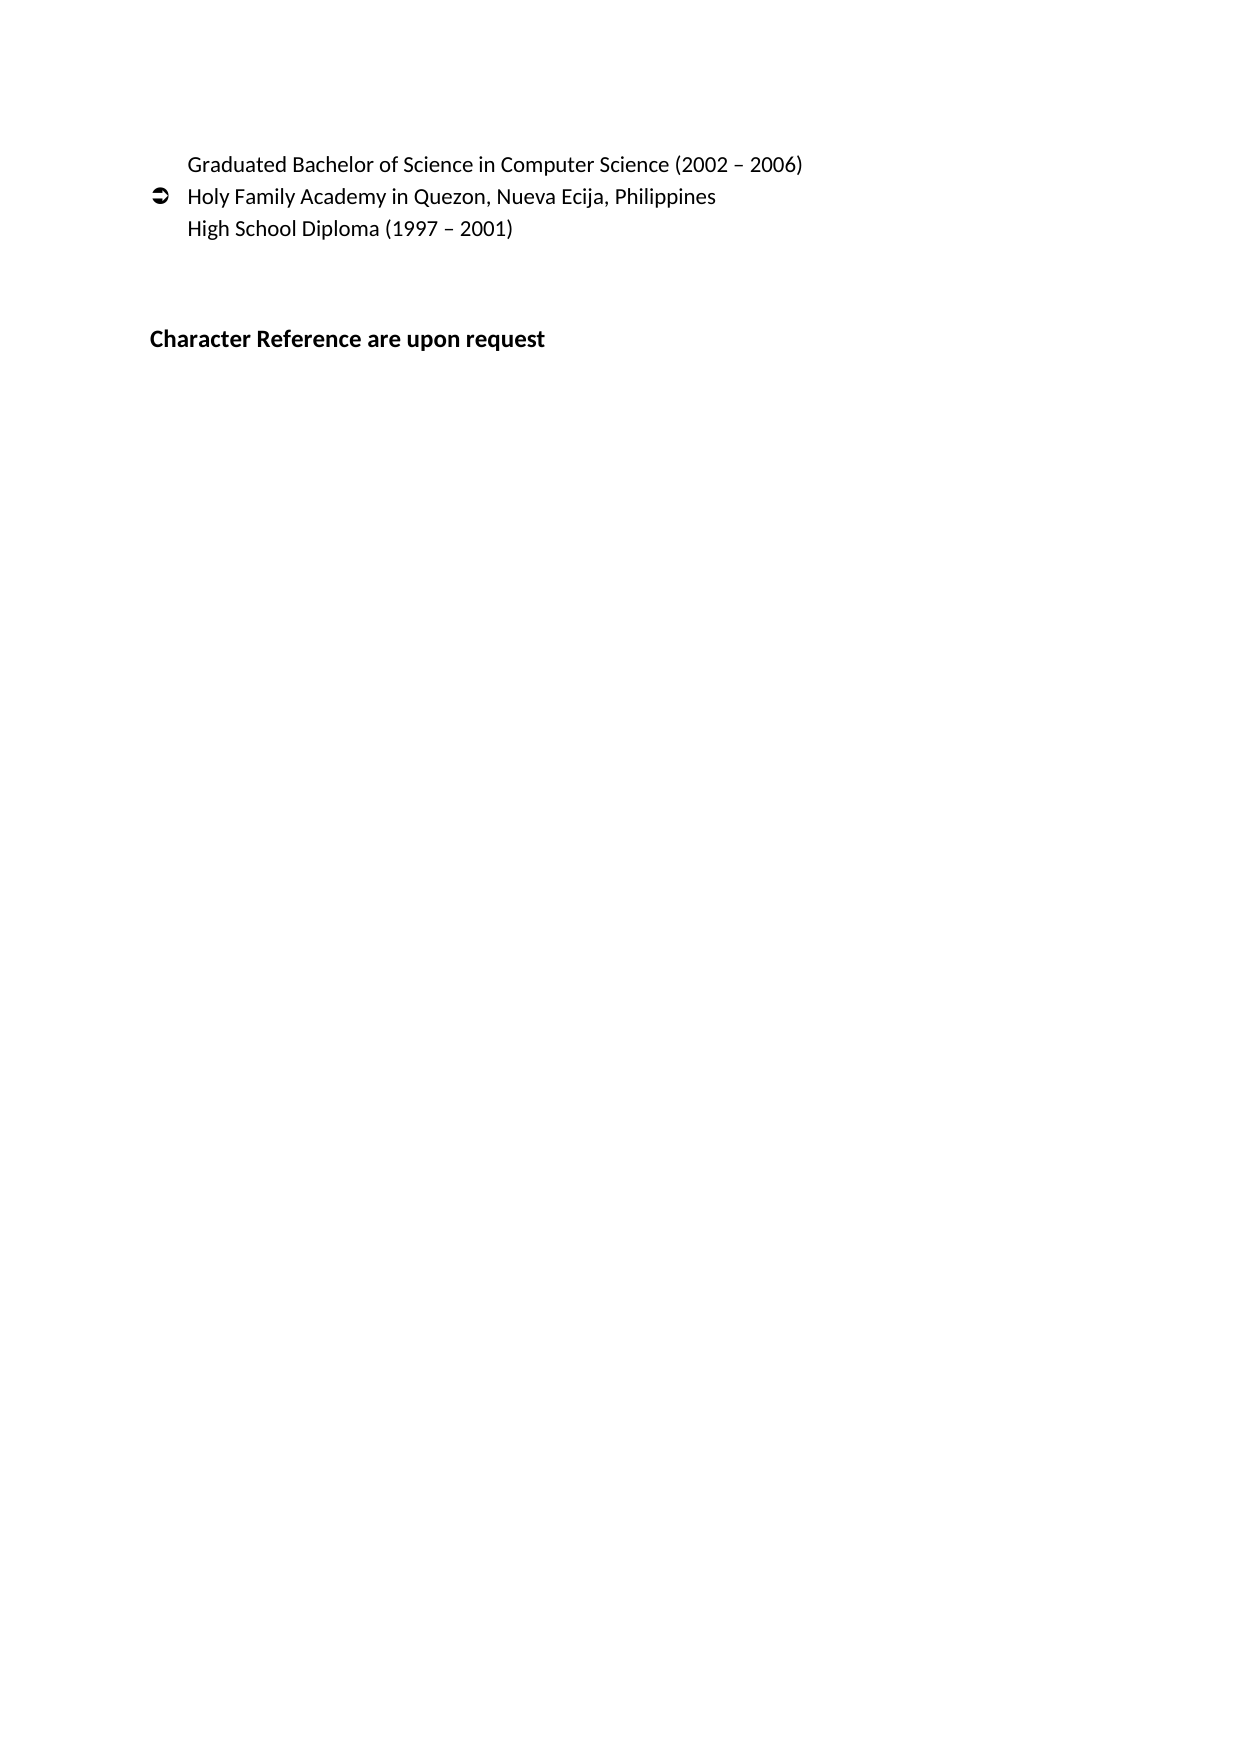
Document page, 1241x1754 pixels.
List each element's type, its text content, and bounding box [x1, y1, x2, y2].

list Holy Family Academy in Quezon, Nueva Ecija, Philippines [150, 182, 1090, 210]
list High School Diploma (1997 – 2001) [187, 214, 1090, 242]
list Graduated Bachelor of Science in Computer Science (2002 – 2006) [187, 150, 1090, 178]
text Character Reference are upon request [150, 323, 1090, 354]
